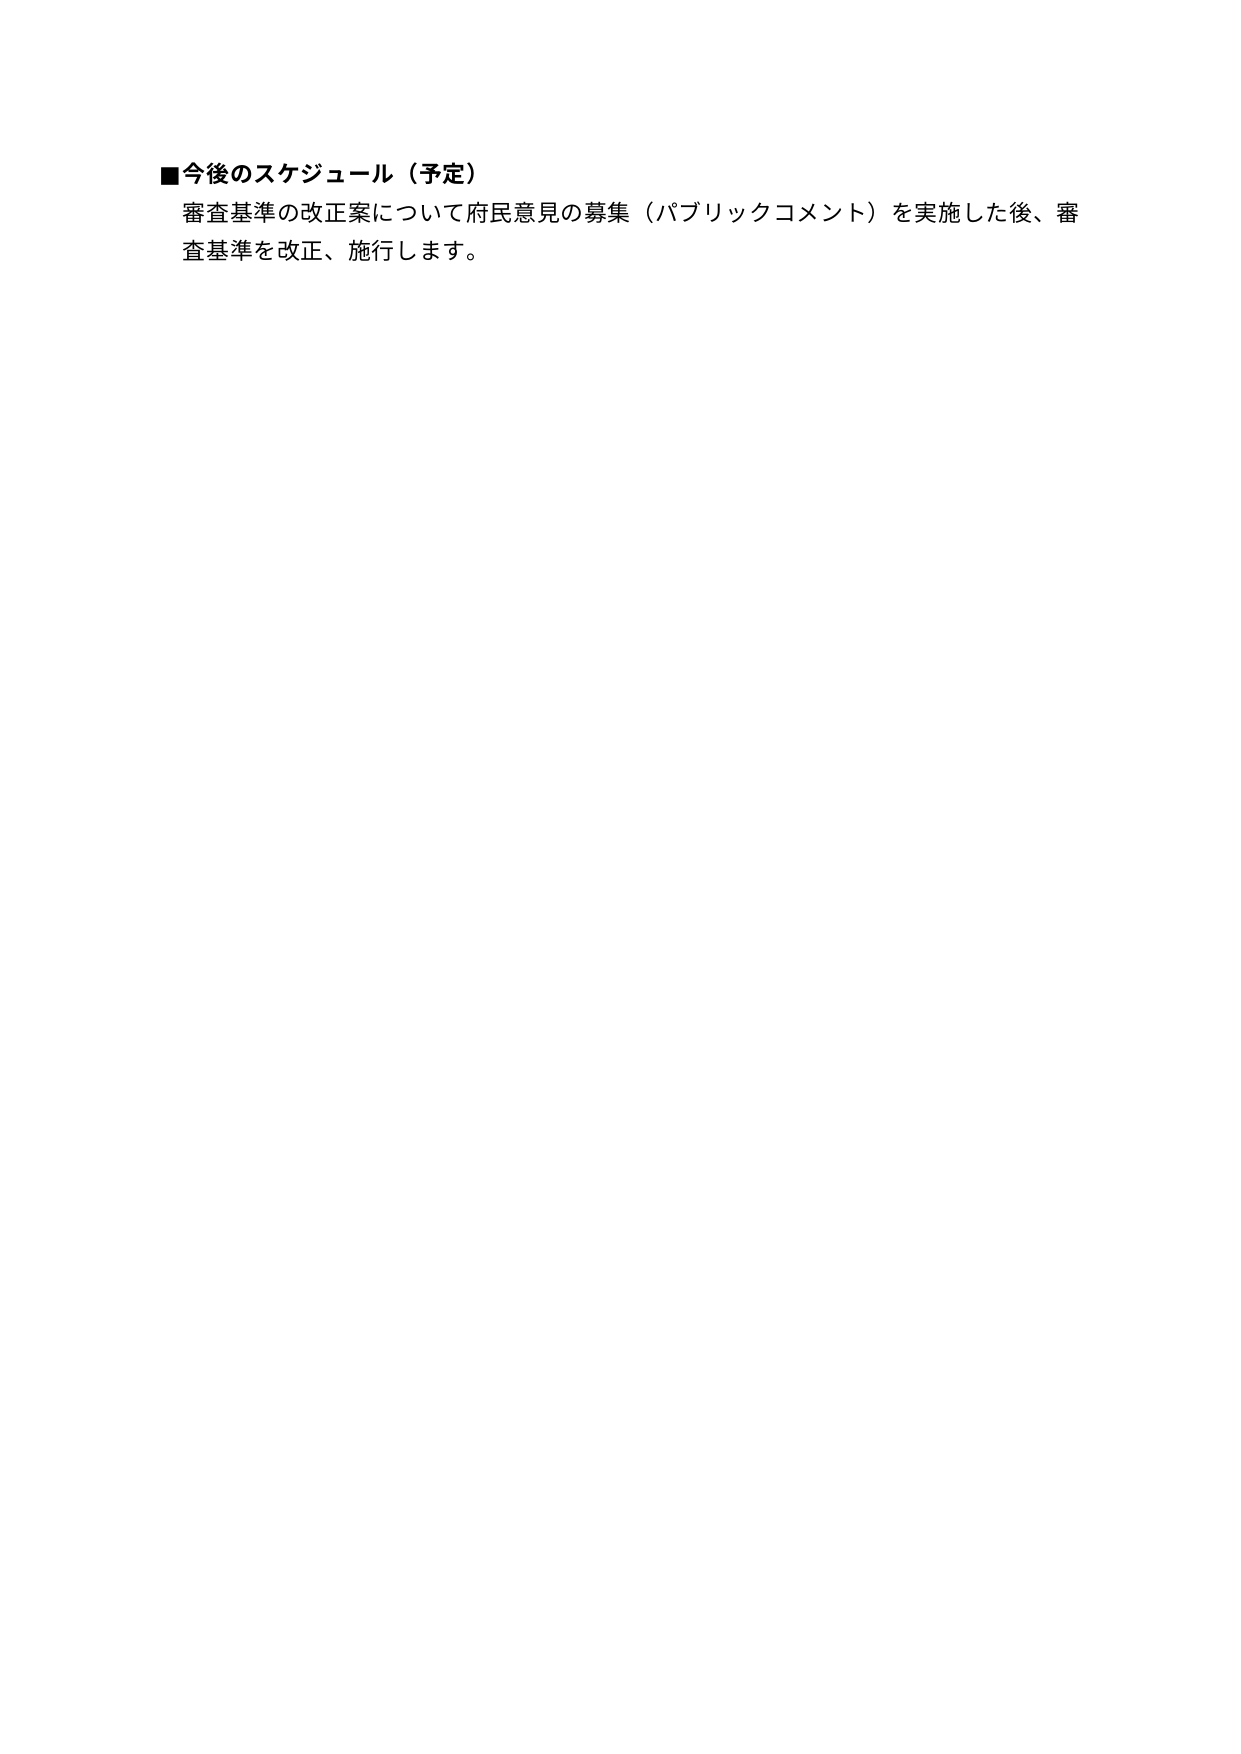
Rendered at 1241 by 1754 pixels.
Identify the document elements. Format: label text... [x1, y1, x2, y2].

text ■今後のスケジュール（予定） [159, 156, 1081, 189]
text 審査基準の改正案について府民意見の募集（パブリックコメント）を実施した後、審査基準を改正、施行します。 [159, 194, 1081, 266]
